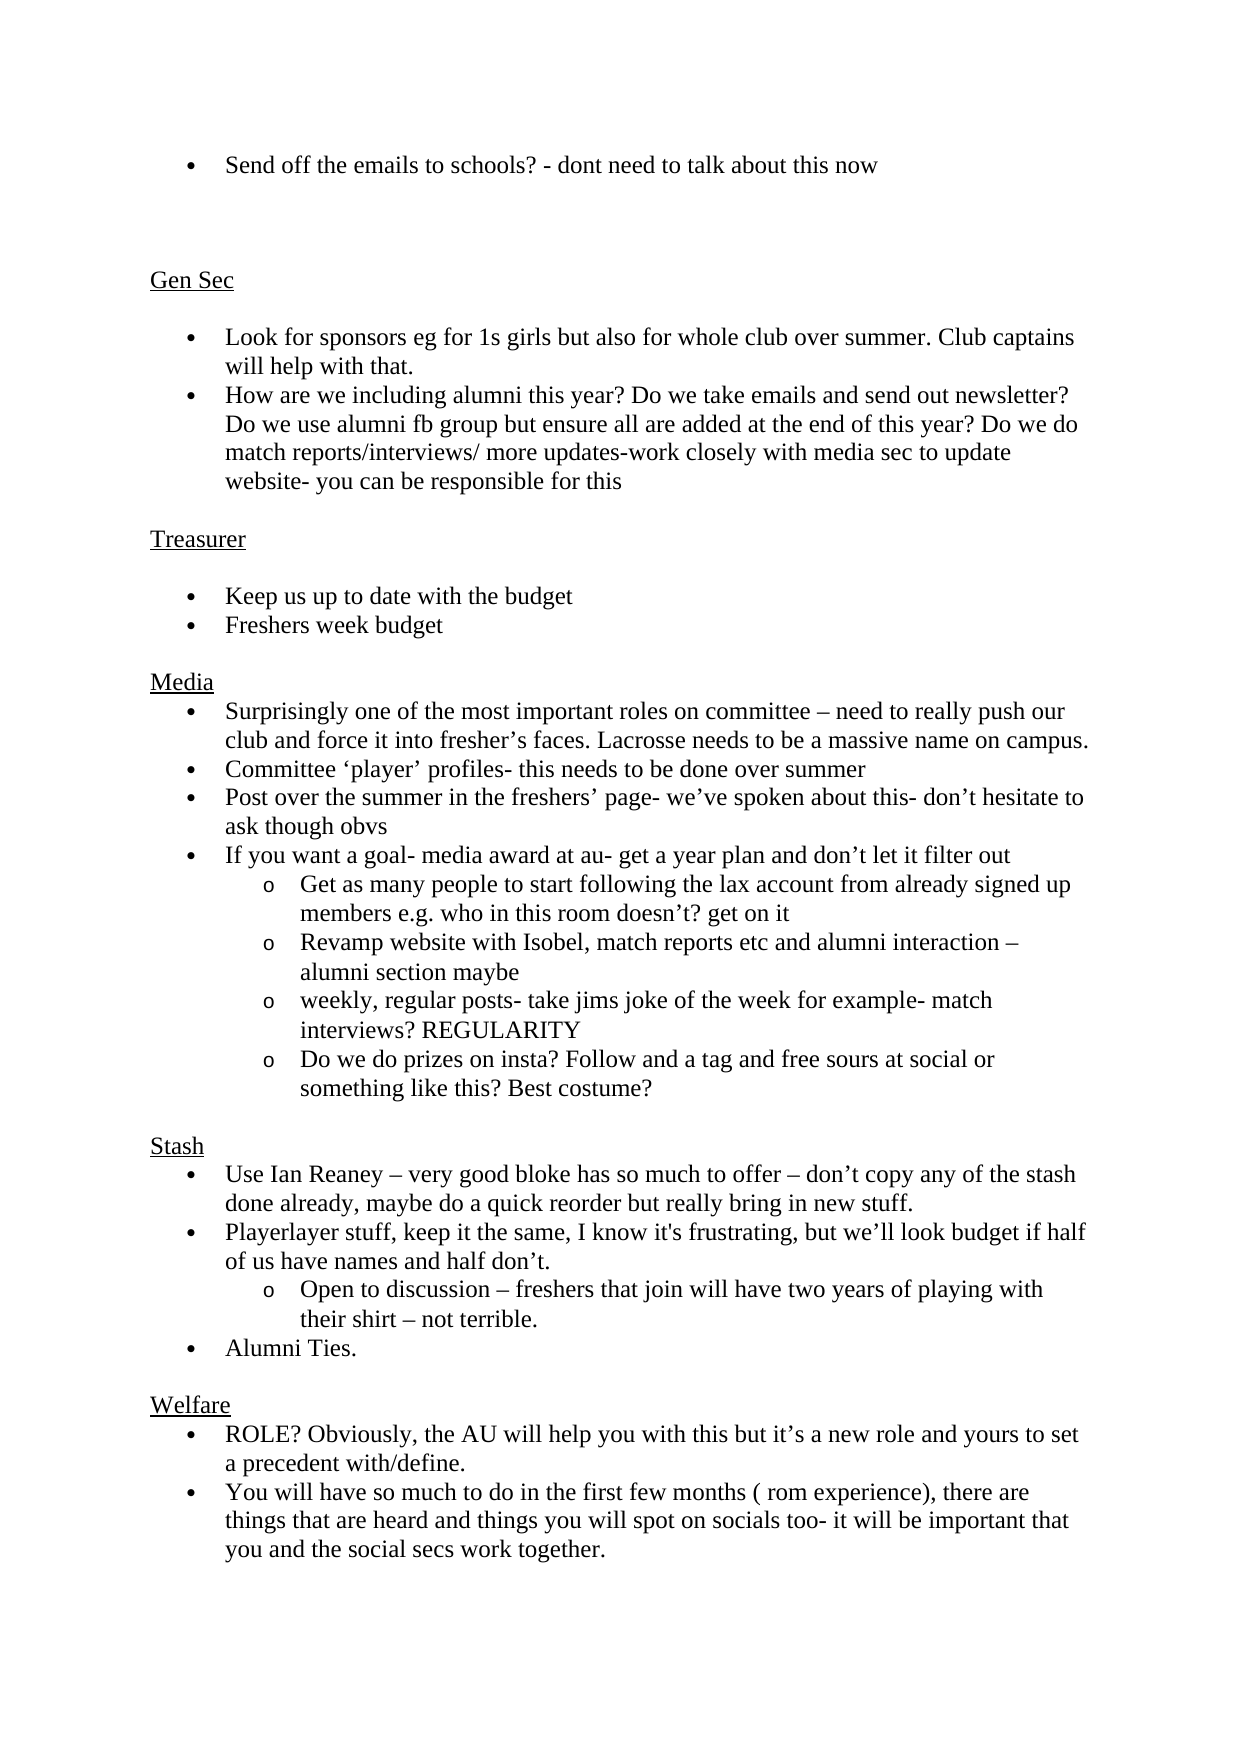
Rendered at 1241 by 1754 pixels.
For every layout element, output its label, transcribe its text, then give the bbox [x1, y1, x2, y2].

list Look for sponsors eg for 1s girls but also for whole club over summer. Club captains will help with that. [187, 322, 1090, 380]
list You will have so much to do in the first few months ( rom experience), there are things that are heard and things you will spot on socials too- it will be important that you and the social secs work together. [187, 1477, 1090, 1563]
text Gen Sec [150, 265, 1090, 294]
list Playerlayer stuff, keep it the same, I know it's frustrating, but we’ll look budget if half of us have names and half don’t. [187, 1217, 1090, 1274]
list weekly, regular posts- take jims joke of the week for example- match interviews? REGULARITY [262, 985, 1090, 1044]
list How are we including alumni this year? Do we take emails and send out newsletter? Do we use alumni fb group but ensure all are added at the end of this year? Do we do match reports/interviews/ more updates-work closely with media sec to update website- you can be responsible for this [187, 380, 1090, 495]
list Do we do prizes on insta? Follow and a tag and free sours at social or something like this? Best costume? [262, 1044, 1090, 1102]
list Surprisingly one of the most important roles on committee – need to really push our club and force it into fresher’s faces. Lacrosse needs to be a massive name on campus. [187, 696, 1090, 754]
list ROLE? Obviously, the AU will help you with this but it’s a new role and yours to set a precedent with/define. [187, 1419, 1090, 1477]
list Open to discussion – freshers that join will have two years of playing with their shirt – not terrible. [262, 1274, 1090, 1333]
text Treasurer [150, 524, 1090, 552]
list Keep us up to date with the budget [187, 581, 1090, 610]
list If you want a goal- media award at au- get a year plan and don’t let it filter out [187, 840, 1090, 869]
list Committee ‘player’ profiles- this needs to be done over summer [187, 754, 1090, 782]
list Post over the summer in the freshers’ page- we’ve spoken about this- don’t hesitate to ask though obvs [187, 782, 1090, 840]
list Use Ian Reaney – very good bloke has so much to offer – don’t copy any of the stash done already, maybe do a quick reorder but really bring in new stuff. [187, 1159, 1090, 1217]
list Get as many people to start following the lax account from already signed up members e.g. who in this room doesn’t? get on it [262, 869, 1090, 927]
text Welfare [150, 1390, 1090, 1419]
list Send off the emails to schools? - dont need to talk about this now [187, 150, 1090, 179]
list Alumni Ties. [187, 1333, 1090, 1362]
text Stash [150, 1131, 1090, 1159]
list Revamp website with Isobel, match reports etc and alumni interaction – alumni section maybe [262, 927, 1090, 985]
list Freshers week budget [187, 610, 1090, 639]
text Media [150, 667, 1090, 696]
